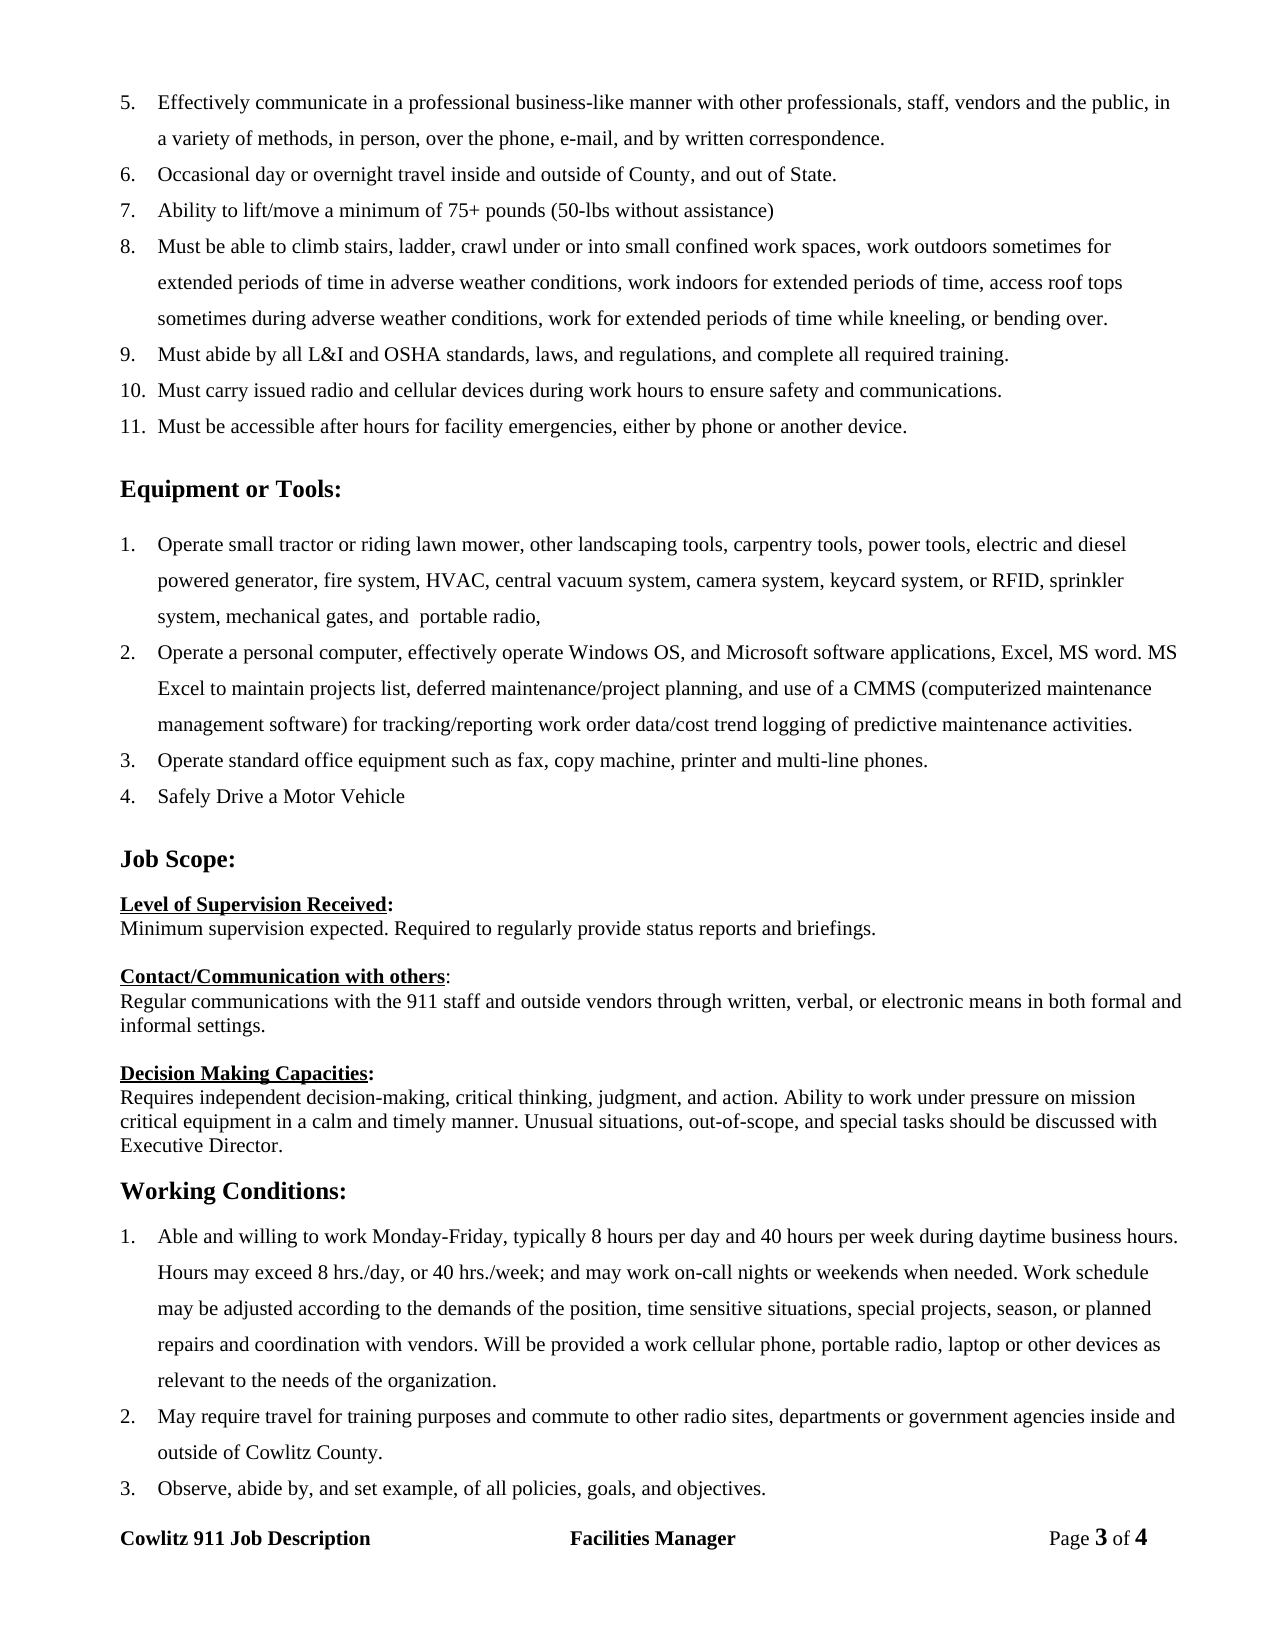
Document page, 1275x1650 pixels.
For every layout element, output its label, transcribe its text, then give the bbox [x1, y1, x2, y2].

list Must be able to climb stairs, ladder, crawl under or into small confined work spaces, work outdoors sometimes for extended periods of time in adverse weather conditions, work indoors for extended periods of time, access roof tops sometimes during adverse weather conditions, work for extended periods of time while kneeling, or bending over. [120, 234, 1185, 330]
text Minimum supervision expected. Required to regularly provide status reports and briefings. [120, 916, 1185, 940]
text Level of Supervision Received: [120, 892, 1185, 916]
list Able and willing to work Monday-Friday, typically 8 hours per day and 40 hours per week during daytime business hours. Hours may exceed 8 hrs./day, or 40 hrs./week; and may work on-call nights or weekends when needed. Work schedule may be adjusted according to the demands of the position, time sensitive situations, special projects, season, or planned repairs and coordination with vendors. Will be provided a work cellular phone, portable radio, laptop or other devices as relevant to the needs of the organization. [120, 1224, 1185, 1392]
list Observe, abide by, and set example, of all policies, goals, and objectives. [120, 1476, 1185, 1500]
text Equipment or Tools: [120, 474, 1185, 503]
text Decision Making Capacities: [120, 1061, 1185, 1085]
text Requires independent decision-making, critical thinking, judgment, and action. Ability to work under pressure on mission critical equipment in a calm and timely manner. Unusual situations, out-of-scope, and special tasks should be discussed with Executive Director. [120, 1085, 1185, 1157]
list Operate a personal computer, effectively operate Windows OS, and Microsoft software applications, Excel, MS word. MS Excel to maintain projects list, deferred maintenance/project planning, and use of a CMMS (computerized maintenance management software) for tracking/reporting work order data/cost trend logging of predictive maintenance activities. [120, 640, 1185, 736]
text Job Scope: [120, 844, 1185, 873]
list Occasional day or overnight travel inside and outside of County, and out of State. [120, 162, 1185, 186]
list May require travel for training purposes and commute to other radio sites, departments or government agencies inside and outside of Cowlitz County. [120, 1404, 1185, 1464]
list Must abide by all L&I and OSHA standards, laws, and regulations, and complete all required training. [120, 342, 1185, 366]
list Ability to lift/move a minimum of 75+ pounds (50-lbs without assistance) [120, 198, 1185, 222]
list Operate small tractor or riding lawn mower, other landscaping tools, carpentry tools, power tools, electric and diesel powered generator, fire system, HVAC, central vacuum system, camera system, keycard system, or RFID, sprinkler system, mechanical gates, and portable radio, [120, 532, 1185, 628]
list Safely Drive a Motor Vehicle [120, 784, 1185, 808]
list Must carry issued radio and cellular devices during work hours to ensure safety and communications. [120, 378, 1185, 402]
list Effectively communicate in a professional business-like manner with other professionals, staff, vendors and the public, in a variety of methods, in person, over the phone, e-mail, and by written correspondence. [120, 90, 1185, 150]
text Working Conditions: [120, 1176, 1185, 1205]
text Contact/Communication with others: [120, 964, 1185, 988]
list Must be accessible after hours for facility emergencies, either by phone or another device. [120, 414, 1185, 438]
list Operate standard office equipment such as fax, copy machine, printer and multi-line phones. [120, 748, 1185, 772]
text Regular communications with the 911 staff and outside vendors through written, verbal, or electronic means in both formal and informal settings. [120, 988, 1185, 1037]
